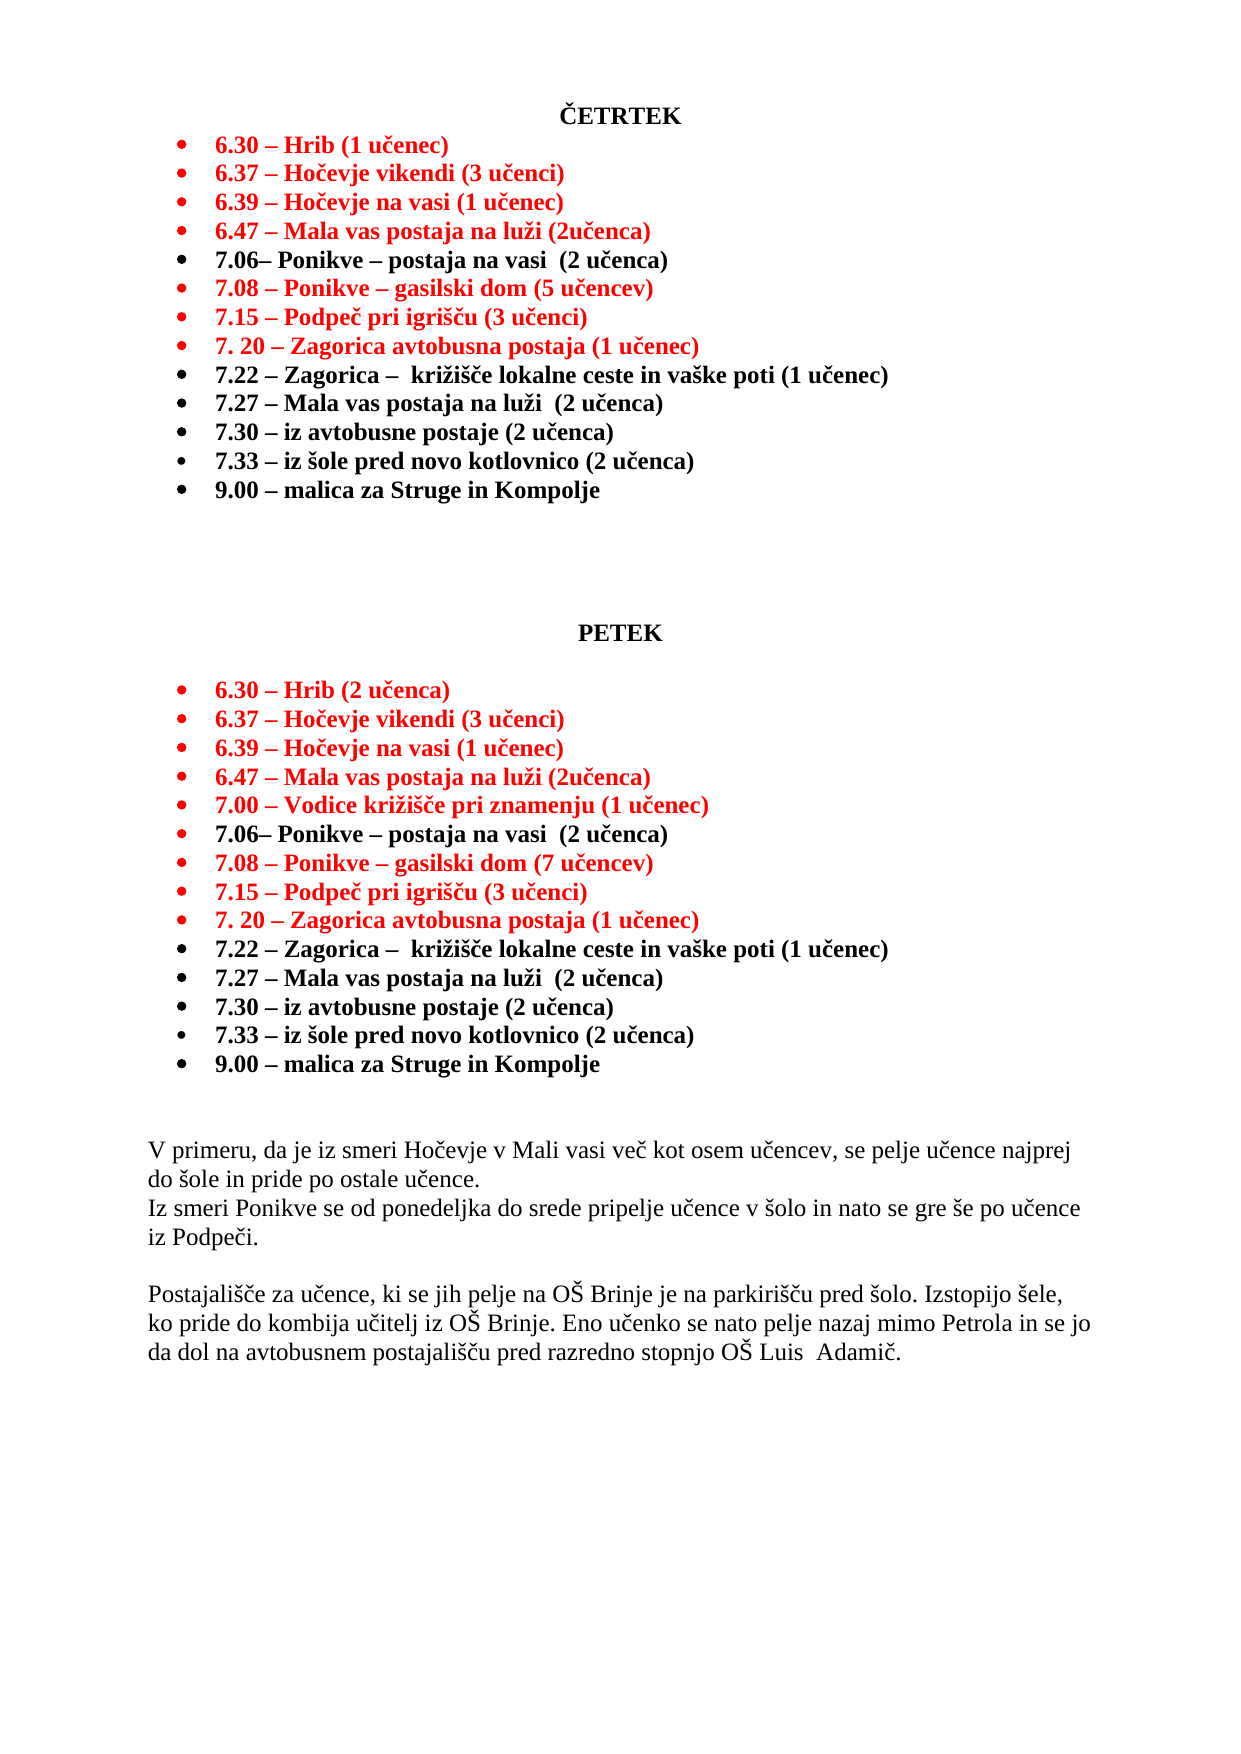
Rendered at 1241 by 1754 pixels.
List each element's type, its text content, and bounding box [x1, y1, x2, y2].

list 7.30 – iz avtobusne postaje (2 učenca) [177, 992, 1093, 1020]
list 6.39 – Hočevje na vasi (1 učenec) [177, 733, 1093, 762]
list 6.47 – Mala vas postaja na luži (2učenca) [177, 216, 1093, 245]
list 7. 20 – Zagorica avtobusna postaja (1 učenec) [177, 331, 1093, 360]
list 6.47 – Mala vas postaja na luži (2učenca) [177, 762, 1093, 790]
list 7.15 – Podpeč pri igrišču (3 učenci) [177, 302, 1093, 331]
list 7.15 – Podpeč pri igrišču (3 učenci) [177, 877, 1093, 905]
list 7.08 – Ponikve – gasilski dom (7 učencev) [177, 848, 1093, 877]
list 9.00 – malica za Struge in Kompolje [177, 1049, 1093, 1078]
list 7.27 – Mala vas postaja na luži (2 učenca) [177, 963, 1093, 992]
list 7.33 – iz šole pred novo kotlovnico (2 učenca) [177, 1020, 1093, 1049]
list 9.00 – malica za Struge in Kompolje [177, 475, 1093, 503]
text PETEK [148, 618, 1093, 647]
list 6.37 – Hočevje vikendi (3 učenci) [177, 704, 1093, 733]
list 7.22 – Zagorica – križišče lokalne ceste in vaške poti (1 učenec) [177, 934, 1093, 963]
list 7.08 – Ponikve – gasilski dom (5 učencev) [177, 273, 1093, 302]
text ČETRTEK [148, 101, 1093, 130]
text V primeru, da je iz smeri Hočevje v Mali vasi več kot osem učencev, se pelje učence najprej do šole in pride po ostale učence. [148, 1135, 1093, 1193]
list 7.33 – iz šole pred novo kotlovnico (2 učenca) [177, 446, 1093, 475]
text Iz smeri Ponikve se od ponedeljka do srede pripelje učence v šolo in nato se gre še po učence iz Podpeči. [148, 1193, 1093, 1250]
list 6.30 – Hrib (1 učenec) [177, 130, 1093, 158]
list 6.39 – Hočevje na vasi (1 učenec) [177, 187, 1093, 216]
list 7.06– Ponikve – postaja na vasi (2 učenca) [177, 819, 1093, 848]
text Postajališče za učence, ki se jih pelje na OŠ Brinje je na parkirišču pred šolo. Izstopijo šele, ko pride do kombija učitelj iz OŠ Brinje. Eno učenko se nato pelje nazaj mimo Petrola in se jo da dol na avtobusnem postajališču pred razredno stopnjo OŠ Luis Adamič. [148, 1279, 1093, 1365]
list 6.30 – Hrib (2 učenca) [177, 675, 1093, 704]
list 7.00 – Vodice križišče pri znamenju (1 učenec) [177, 790, 1093, 819]
list 6.37 – Hočevje vikendi (3 učenci) [177, 158, 1093, 187]
list 7.22 – Zagorica – križišče lokalne ceste in vaške poti (1 učenec) [177, 360, 1093, 388]
list 7.30 – iz avtobusne postaje (2 učenca) [177, 417, 1093, 446]
list 7.06– Ponikve – postaja na vasi (2 učenca) [177, 245, 1093, 273]
list 7. 20 – Zagorica avtobusna postaja (1 učenec) [177, 905, 1093, 934]
list 7.27 – Mala vas postaja na luži (2 učenca) [177, 388, 1093, 417]
